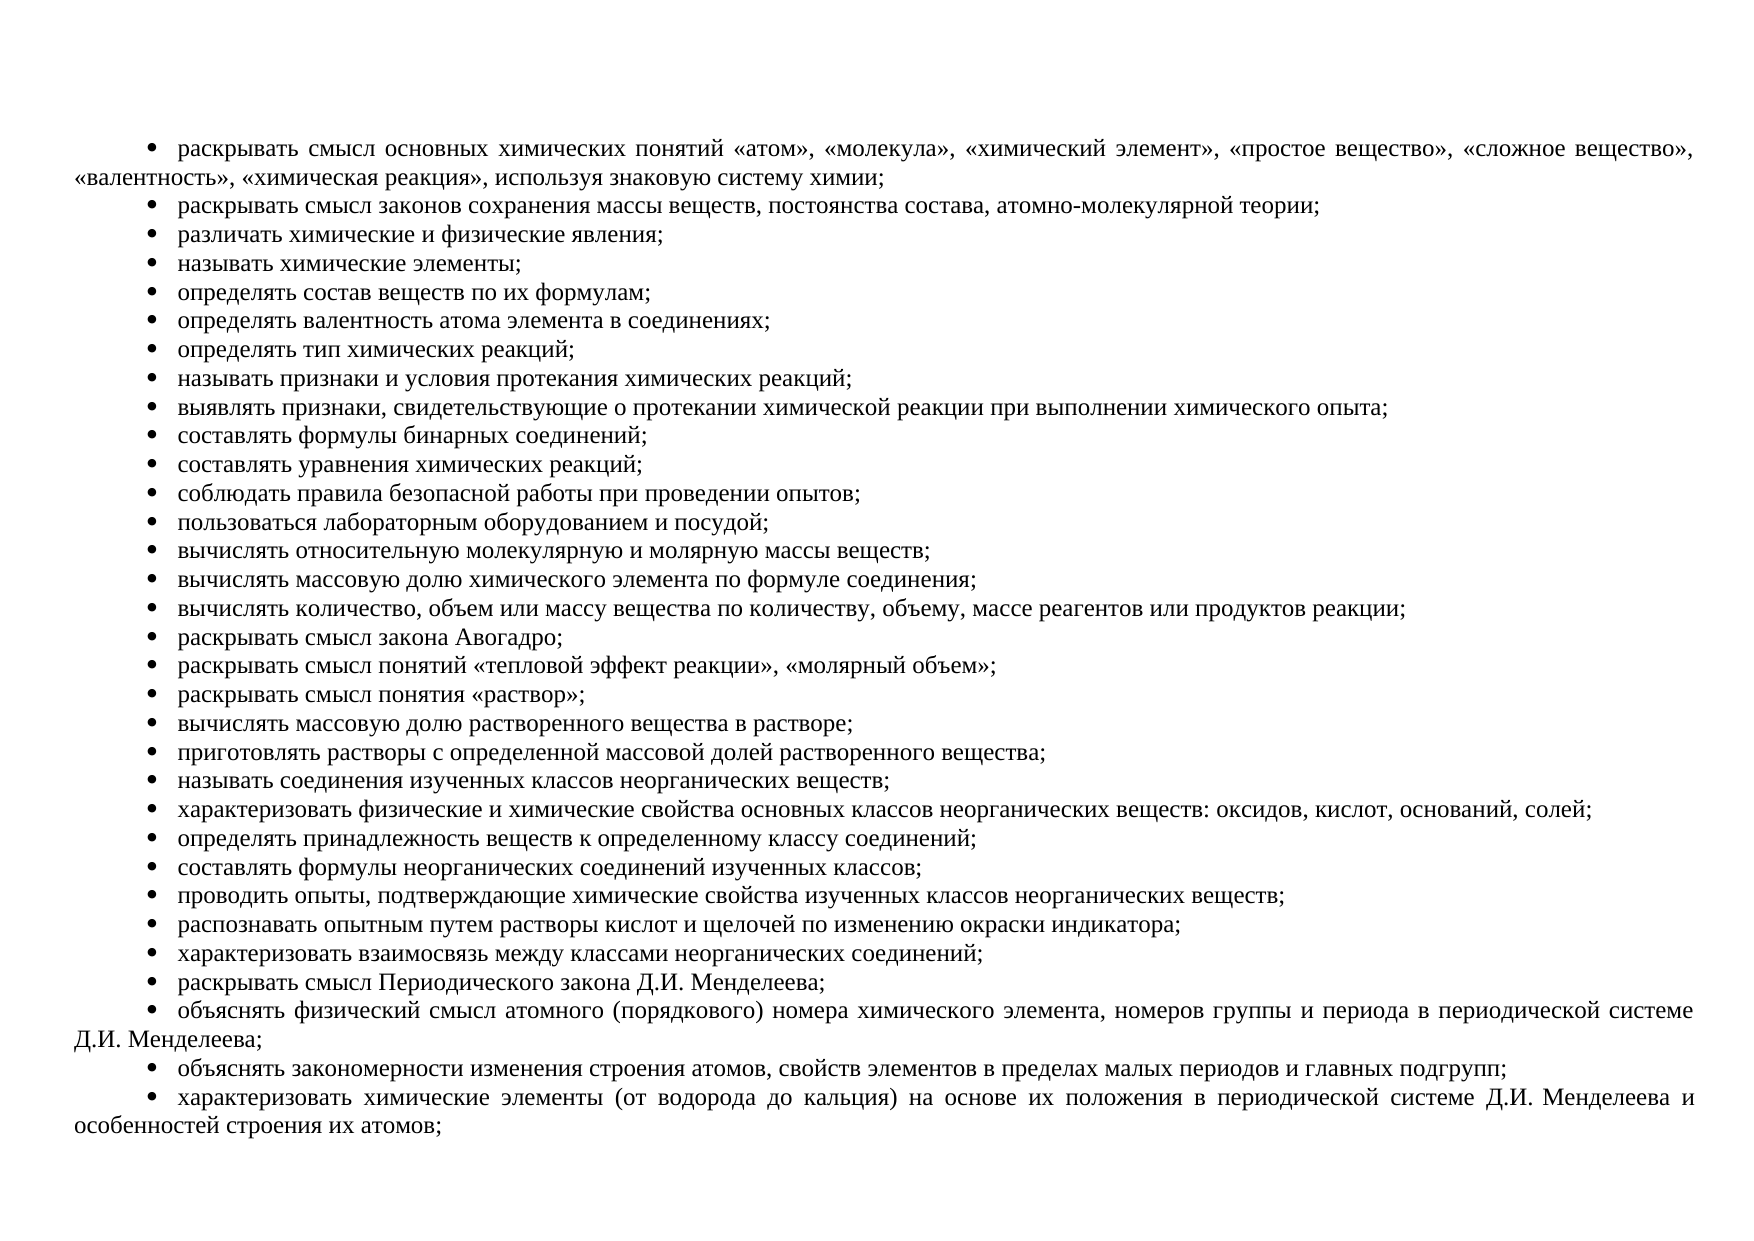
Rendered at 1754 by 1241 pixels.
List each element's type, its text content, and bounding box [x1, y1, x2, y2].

list вычислять массовую долю химического элемента по формуле соединения; [74, 564, 1695, 593]
list называть соединения изученных классов неорганических веществ; [74, 765, 1695, 794]
list вычислять количество, объем или массу вещества по количеству, объему, массе реагентов или продуктов реакции; [74, 593, 1695, 622]
list объяснять физический смысл атомного (порядкового) номера химического элемента, номеров группы и периода в периодической системе Д.И. Менделеева; [74, 995, 1695, 1053]
list характеризовать взаимосвязь между классами неорганических соединений; [74, 938, 1695, 967]
list распознавать опытным путем растворы кислот и щелочей по изменению окраски индикатора; [74, 909, 1695, 938]
list называть признаки и условия протекания химических реакций; [74, 363, 1695, 392]
list раскрывать смысл понятий «тепловой эффект реакции», «молярный объем»; [74, 650, 1695, 679]
list составлять уравнения химических реакций; [74, 449, 1695, 478]
list вычислять относительную молекулярную и молярную массы веществ; [74, 535, 1695, 564]
list приготовлять растворы с определенной массовой долей растворенного вещества; [74, 737, 1695, 765]
list вычислять массовую долю растворенного вещества в растворе; [74, 708, 1695, 737]
list раскрывать смысл законов сохранения массы веществ, постоянства состава, атомно-молекулярной теории; [74, 190, 1695, 219]
list раскрывать смысл понятия «раствор»; [74, 679, 1695, 708]
list характеризовать химические элементы (от водорода до кальция) на основе их положения в периодической системе Д.И. Менделеева и особенностей строения их атомов; [74, 1082, 1695, 1139]
list характеризовать физические и химические свойства основных классов неорганических веществ: оксидов, кислот, оснований, солей; [74, 794, 1695, 823]
list составлять формулы неорганических соединений изученных классов; [74, 852, 1695, 880]
list определять принадлежность веществ к определенному классу соединений; [74, 823, 1695, 852]
list пользоваться лабораторным оборудованием и посудой; [74, 507, 1695, 535]
list определять тип химических реакций; [74, 334, 1695, 363]
list выявлять признаки, свидетельствующие о протекании химической реакции при выполнении химического опыта; [74, 392, 1695, 420]
list называть химические элементы; [74, 248, 1695, 277]
list различать химические и физические явления; [74, 219, 1695, 248]
list определять состав веществ по их формулам; [74, 277, 1695, 305]
list раскрывать смысл основных химических понятий «атом», «молекула», «химический элемент», «простое вещество», «сложное вещество», «валентность», «химическая реакция», используя знаковую систему химии; [74, 133, 1695, 190]
list объяснять закономерности изменения строения атомов, свойств элементов в пределах малых периодов и главных подгрупп; [74, 1053, 1695, 1082]
list соблюдать правила безопасной работы при проведении опытов; [74, 478, 1695, 507]
list раскрывать смысл Периодического закона Д.И. Менделеева; [74, 967, 1695, 995]
list составлять формулы бинарных соединений; [74, 420, 1695, 449]
list определять валентность атома элемента в соединениях; [74, 305, 1695, 334]
list проводить опыты, подтверждающие химические свойства изученных классов неорганических веществ; [74, 880, 1695, 909]
list раскрывать смысл закона Авогадро; [74, 622, 1695, 650]
